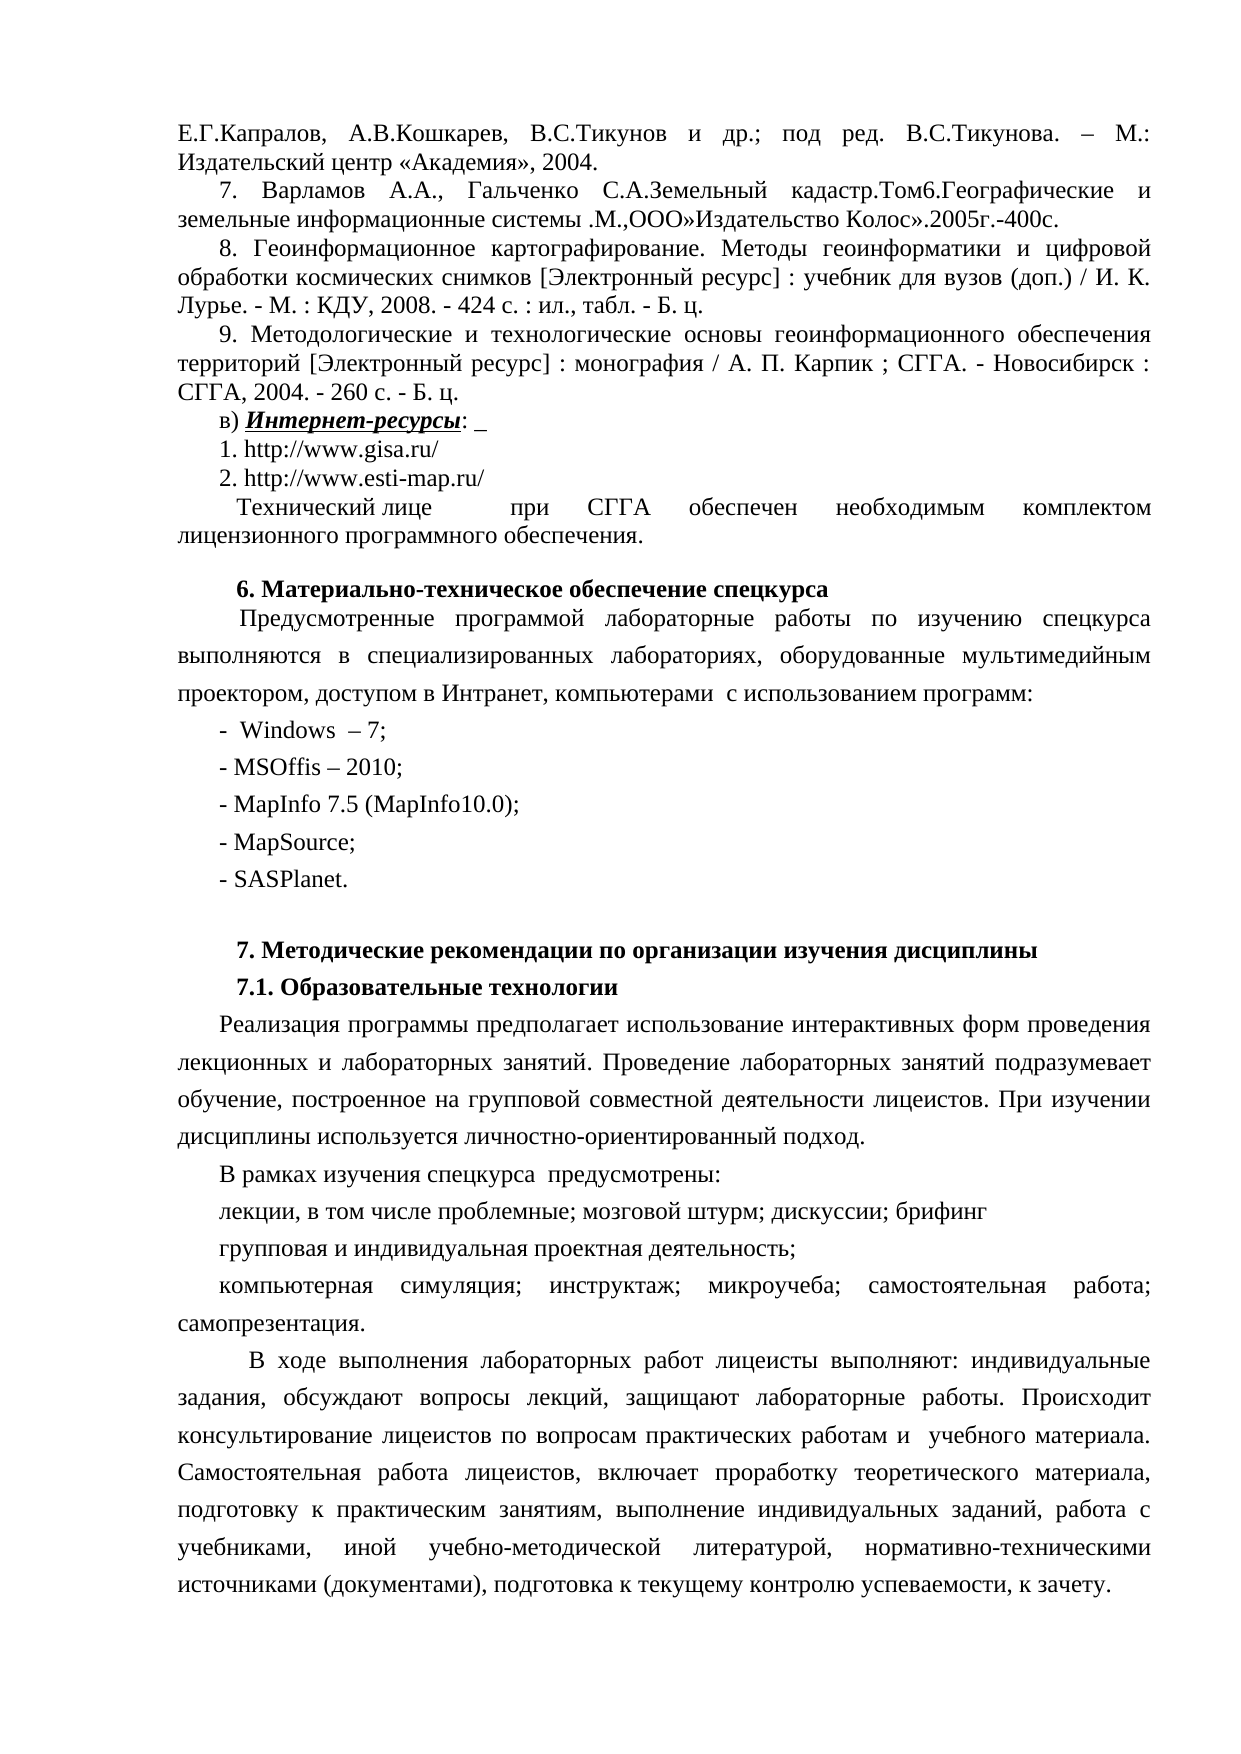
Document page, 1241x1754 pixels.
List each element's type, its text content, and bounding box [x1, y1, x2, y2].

text Реализация программы предполагает использование интерактивных форм проведения лекционных и лабораторных занятий. Проведение лабораторных занятий подразумевает обучение, построенное на групповой совместной деятельности лицеистов. При изучении дисциплины используется личностно-ориентированный подход. [177, 1009, 1152, 1150]
text - MapInfo 7.5 (MapInfo10.0); [177, 789, 1152, 818]
text в) Интернет-ресурсы: _ [177, 406, 1152, 434]
text 7. Методические рекомендации по организации изучения дисциплины [177, 935, 1152, 964]
text 7. Варламов А.А., Гальченко С.А.Земельный кадастр.Том6.Географические и земельные информационные системы .М.,ООО»Издательство Колос».2005г.-400с. [177, 176, 1152, 233]
text В ходе выполнения лабораторных работ лицеисты выполняют: индивидуальные задания, обсуждают вопросы лекций, защищают лабораторные работы. Происходит консультирование лицеистов по вопросам практических работам и учебного материала. Самостоятельная работа лицеистов, включает проработку теоретического материала, подготовку к практическим занятиям, выполнение индивидуальных заданий, работа с учебниками, иной учебно-методической литературой, нормативно-техническими источниками (документами), подготовка к текущему контролю успеваемости, к зачету. [177, 1345, 1152, 1598]
text лекции, в том числе проблемные; мозговой штурм; дискуссии; брифинг [177, 1196, 1152, 1225]
text Предусмотренные программой лабораторные работы по изучению спецкурса выполняются в специализированных лабораториях, оборудованные мультимедийным проектором, доступом в Интранет, компьютерами с использованием программ: [177, 603, 1152, 706]
text 8. Геоинформационное картографирование. Методы геоинформатики и цифровой обработки космических снимков [Электронный ресурс] : учебник для вузов (доп.) / И. К. Лурье. - М. : КДУ, 2008. - 424 с. : ил., табл. - Б. ц. [177, 233, 1152, 319]
text - MapSource; [177, 827, 1152, 856]
text 1. http://www.gisa.ru/ [177, 434, 1152, 463]
text групповая и индивидуальная проектная деятельность; [177, 1233, 1152, 1262]
text Технический лице при СГГА обеспечен необходимым комплектом лицензионного программного обеспечения. [177, 492, 1152, 549]
text - SASPlanet. [177, 864, 1152, 893]
text В рамках изучения спецкурса предусмотрены: [177, 1159, 1152, 1187]
text - MSOffis – 2010; [177, 752, 1152, 781]
text компьютерная симуляция; инструктаж; микроучеба; самостоятельная работа; самопрезентация. [177, 1271, 1152, 1337]
text 7.1. Образовательные технологии [177, 972, 1152, 1001]
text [177, 118, 1152, 176]
text - Windows – 7; [177, 715, 1152, 744]
text 6. Материально-техническое обеспечение спецкурса [177, 574, 1152, 603]
text 2. http://www.esti-map.ru/ [177, 463, 1152, 492]
text 9. Методологические и технологические основы геоинформационного обеспечения территорий [Электронный ресурс] : монография / А. П. Карпик ; СГГА. - Новосибирск : СГГА, 2004. - 260 с. - Б. ц. [177, 319, 1152, 406]
